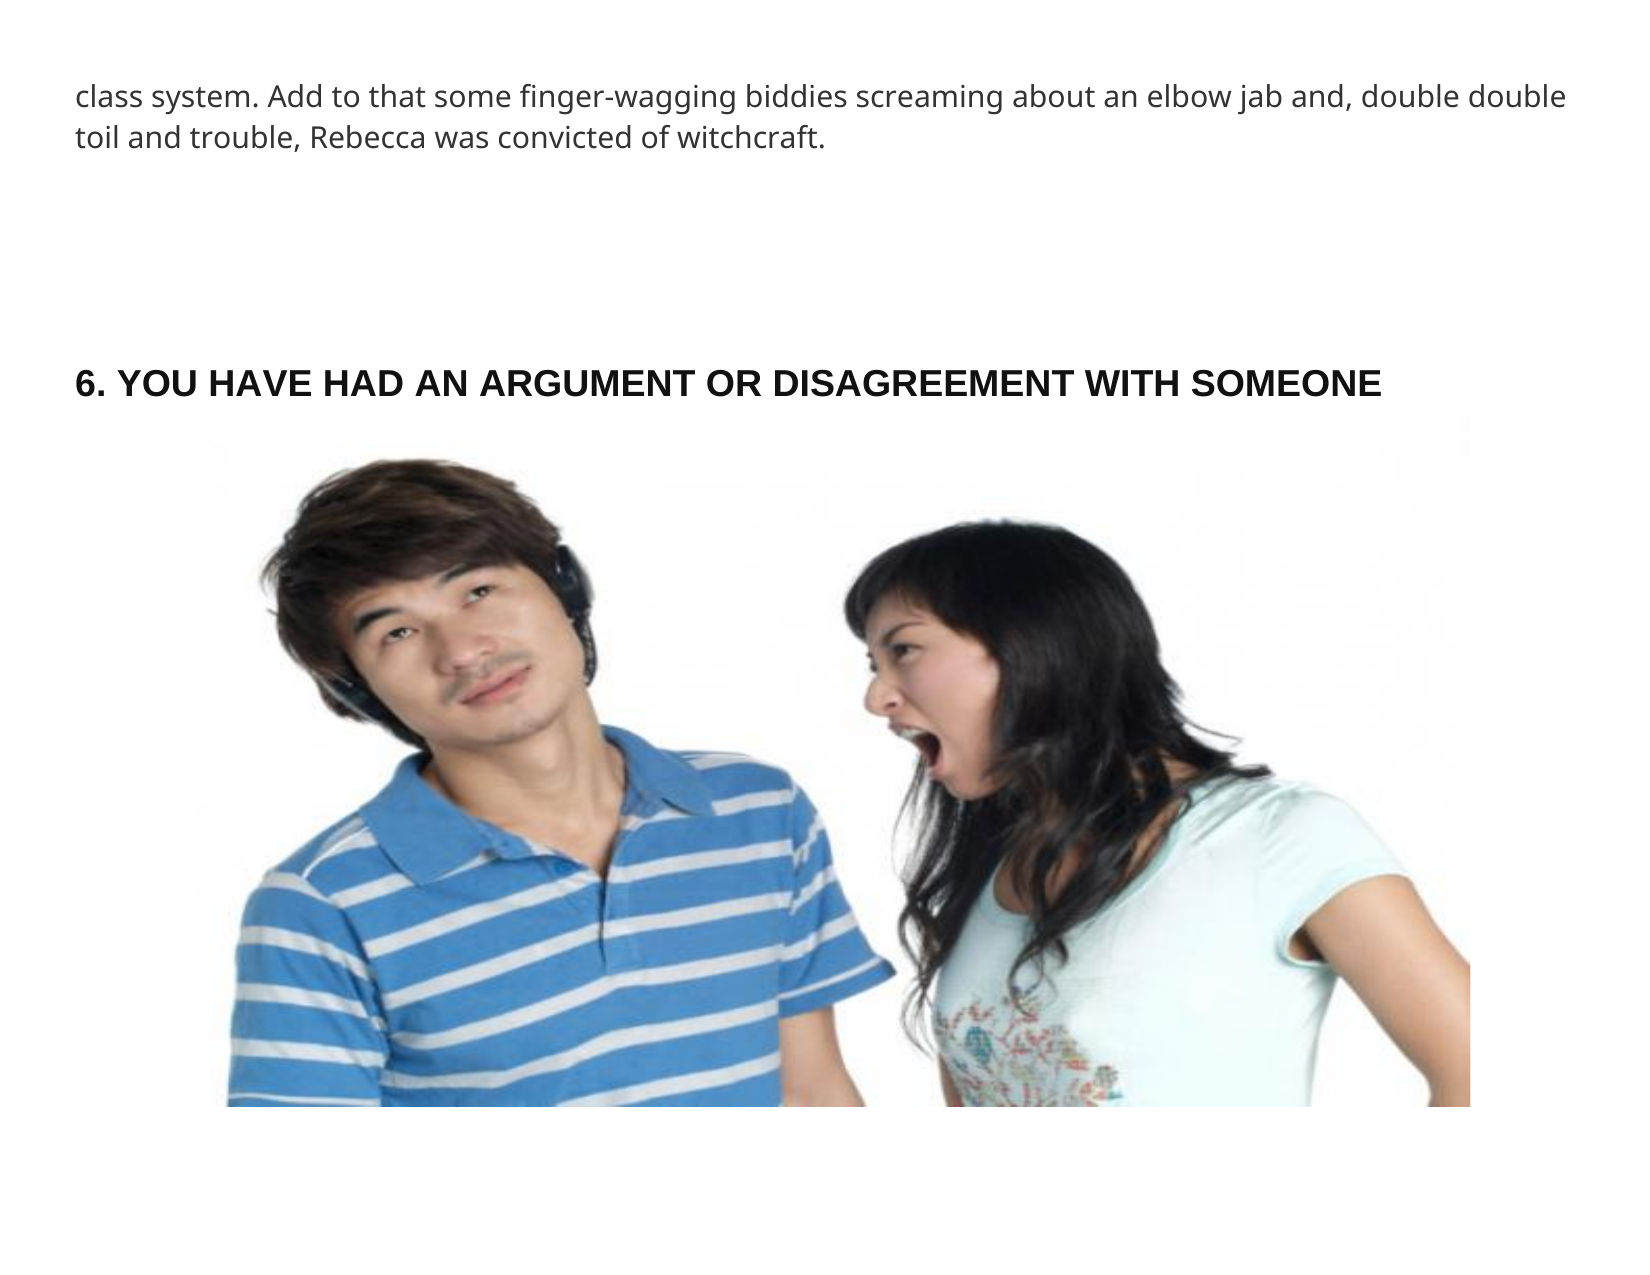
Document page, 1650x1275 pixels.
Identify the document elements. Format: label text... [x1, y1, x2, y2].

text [75, 75, 1575, 157]
text 6. YOU HAVE HAD AN ARGUMENT OR DISAGREEMENT WITH SOMEONE [75, 362, 1575, 405]
picture [179, 417, 1471, 1107]
